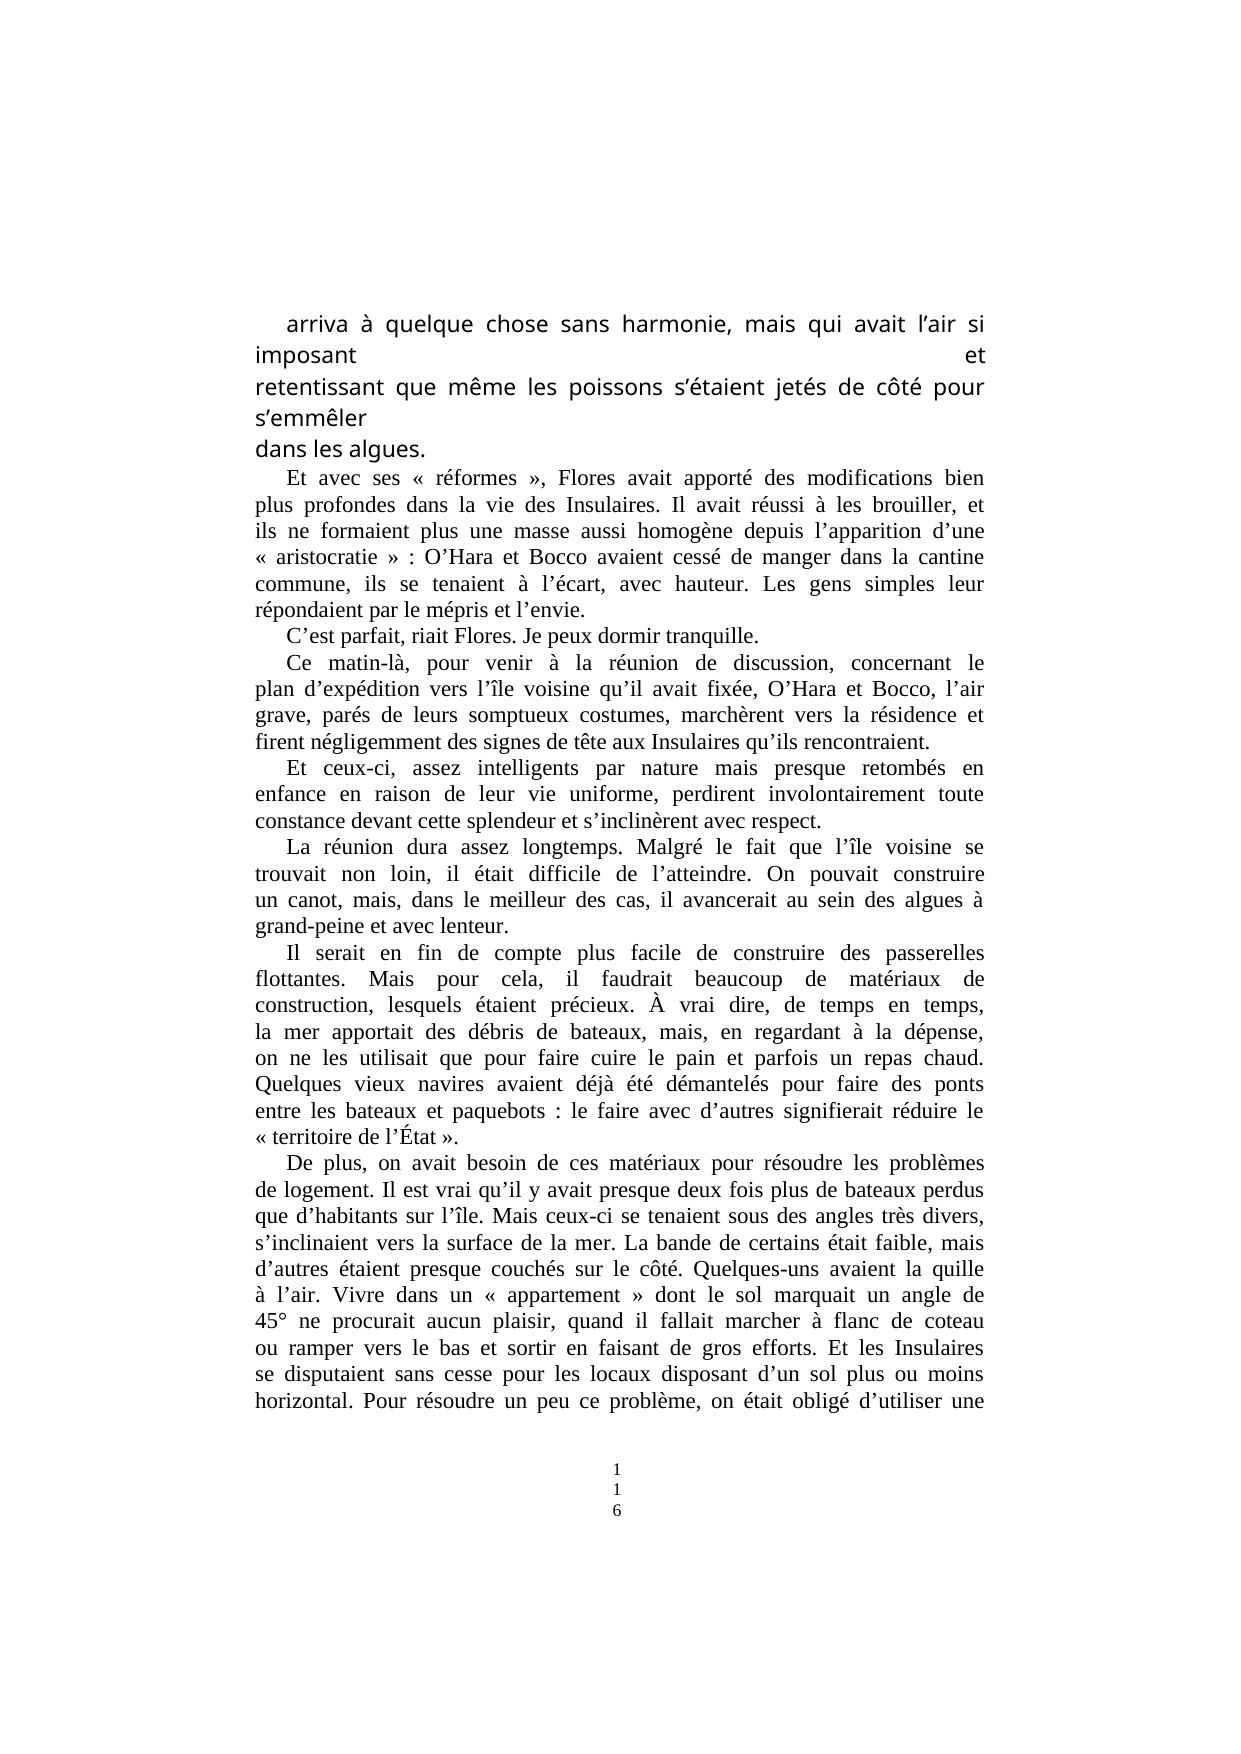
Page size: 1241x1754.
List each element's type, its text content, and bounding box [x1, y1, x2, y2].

text Ce matin-là, pour venir à la réunion de discussion, concernant le plan d’expédition vers l’île voisine qu’il avait fixée, O’Hara et Bocco, l’air grave, parés de leurs somptueux costumes, marchèrent vers la résidence et firent négligemment des signes de tête aux Insulaires qu’ils rencontraient. [255, 649, 986, 754]
text Et ceux-ci, assez intelligents par nature mais presque retombés en enfance en raison de leur vie uniforme, perdirent involontairement toute constance devant cette splendeur et s’inclinèrent avec respect. [255, 754, 986, 833]
text Et avec ses « réformes », Flores avait apporté des modifications bien plus profondes dans la vie des Insulaires. Il avait réussi à les brouiller, et ils ne formaient plus une masse aussi homogène depuis l’apparition d’une « aristocratie » : O’Hara et Bocco avaient cessé de manger dans la cantine commune, ils se tenaient à l’écart, avec hauteur. Les gens simples leur répondaient par le mépris et l’envie. [255, 464, 986, 622]
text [255, 1149, 986, 1413]
text Il serait en fin de compte plus facile de construire des passerelles flottantes. Mais pour cela, il faudrait beaucoup de matériaux de construction, lesquels étaient précieux. À vrai dire, de temps en temps, la mer apportait des débris de bateaux, mais, en regardant à la dépense, on ne les utilisait que pour faire cuire le pain et parfois un repas chaud. Quelques vieux navires avaient déjà été démantelés pour faire des ponts entre les bateaux et paquebots : le faire avec d’autres signifierait réduire le « territoire de l’État ». [255, 939, 986, 1149]
text La réunion dura assez longtemps. Malgré le fait que l’île voisine se trouvait non loin, il était difficile de l’atteindre. On pouvait construire un canot, mais, dans le meilleur des cas, il avancerait au sein des algues à grand-peine et avec lenteur. [255, 833, 986, 939]
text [255, 308, 986, 464]
text C’est parfait, riait Flores. Je peux dormir tranquille. [255, 622, 986, 649]
